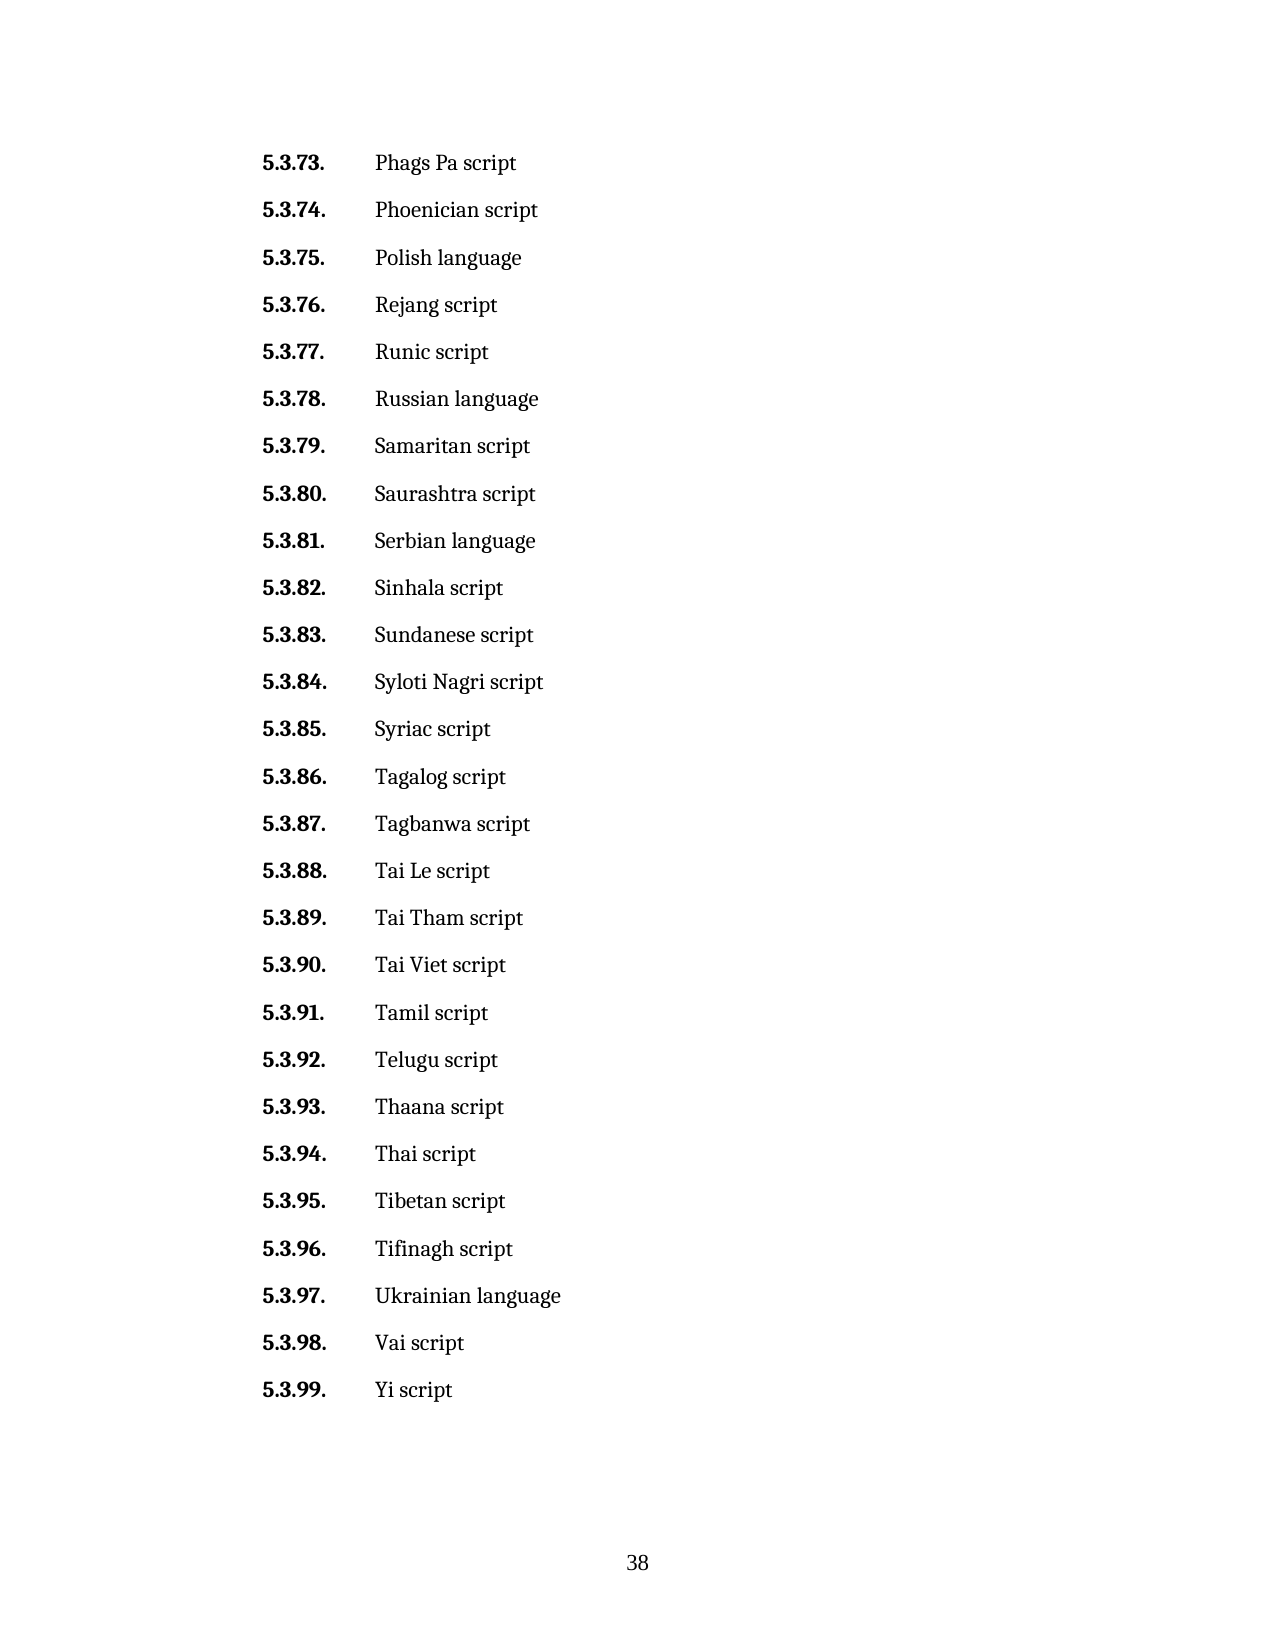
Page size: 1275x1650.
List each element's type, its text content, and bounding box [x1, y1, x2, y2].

list Syriac script [262, 716, 1125, 743]
list Polish language [262, 244, 1125, 271]
list Saurashtra script [262, 480, 1125, 507]
list Rejang script [262, 292, 1125, 318]
list Telugu script [262, 1047, 1125, 1073]
list Runic script [262, 339, 1125, 365]
list Thai script [262, 1141, 1125, 1167]
list Tai Le script [262, 858, 1125, 884]
list Vai script [262, 1330, 1125, 1356]
list Tagbanwa script [262, 811, 1125, 837]
list Phags Pa script [262, 150, 1125, 176]
list Phoenician script [262, 197, 1125, 223]
list Tai Tham script [262, 905, 1125, 931]
list Tibetan script [262, 1188, 1125, 1214]
list Sinhala script [262, 575, 1125, 601]
list Tamil script [262, 999, 1125, 1026]
list Syloti Nagri script [262, 669, 1125, 695]
list Tagalog script [262, 763, 1125, 790]
list Samaritan script [262, 433, 1125, 459]
list Ukrainian language [262, 1282, 1125, 1309]
list Russian language [262, 386, 1125, 412]
list Thaana script [262, 1094, 1125, 1120]
list Yi script [262, 1377, 1125, 1403]
list Tai Viet script [262, 952, 1125, 978]
list Serbian language [262, 527, 1125, 554]
list Sundanese script [262, 622, 1125, 648]
list Tifinagh script [262, 1235, 1125, 1262]
